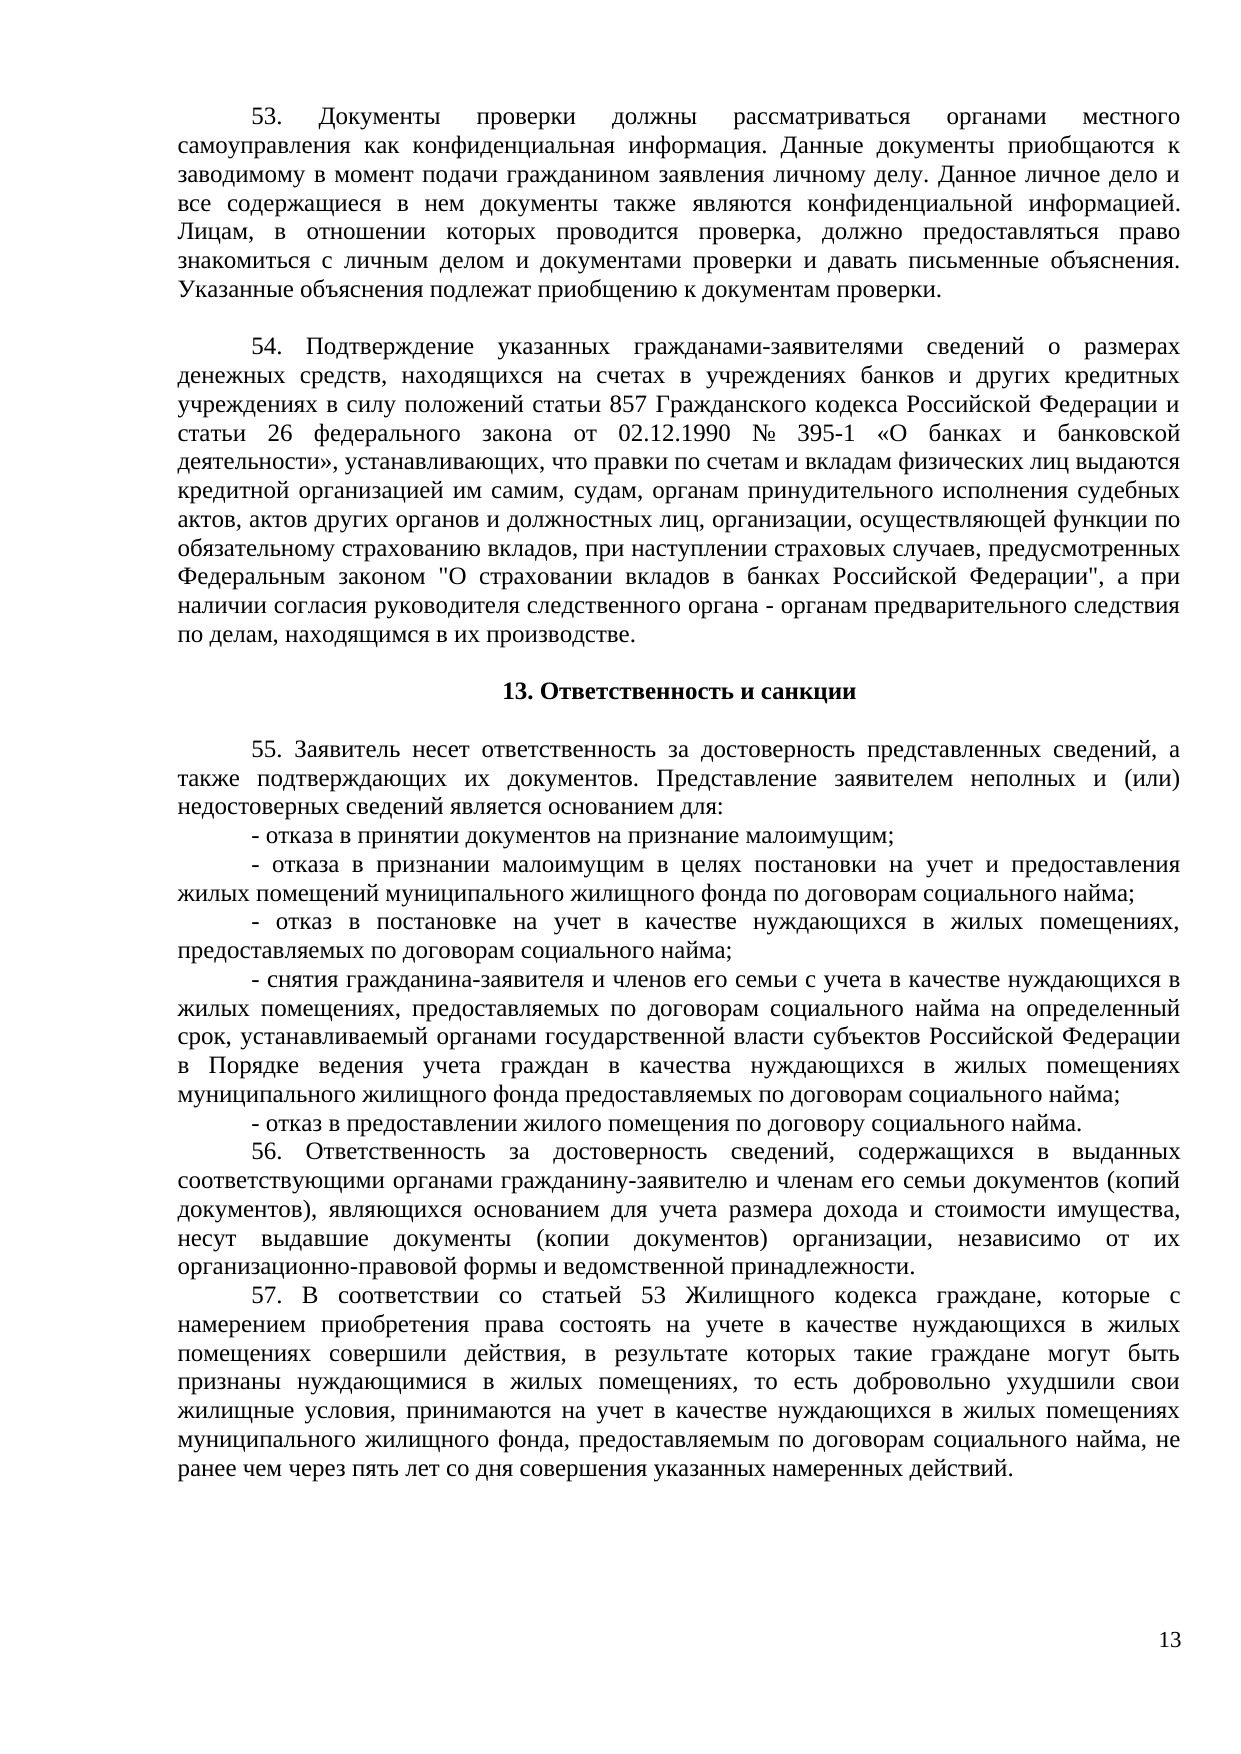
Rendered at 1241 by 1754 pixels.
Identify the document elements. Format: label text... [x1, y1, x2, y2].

text 57. В соответствии со статьей 53 Жилищного кодекса граждане, которые с намерением приобретения права состоять на учете в качестве нуждающихся в жилых помещениях совершили действия, в результате которых такие граждане могут быть признаны нуждающимися в жилых помещениях, то есть добровольно ухудшили свои жилищные условия, принимаются на учет в качестве нуждающихся в жилых помещениях муниципального жилищного фонда, предоставляемым по договорам социального найма, не ранее чем через пять лет со дня совершения указанных намеренных действий. [177, 1280, 1181, 1481]
text 53. Документы проверки должны рассматриваться органами местного самоуправления как конфиденциальная информация. Данные документы приобщаются к заводимому в момент подачи гражданином заявления личному делу. Данное личное дело и все содержащиеся в нем документы также являются конфиденциальной информацией. Лицам, в отношении которых проводится проверка, должно предоставляться право знакомиться с личным делом и документами проверки и давать письменные объяснения. Указанные объяснения подлежат приобщению к документам проверки. [177, 101, 1181, 303]
text - снятия гражданина-заявителя и членов его семьи с учета в качестве нуждающихся в жилых помещениях, предоставляемых по договорам социального найма на определенный срок, устанавливаемый органами государственной власти субъектов Российской Федерации в Порядке ведения учета граждан в качества нуждающихся в жилых помещениях муниципального жилищного фонда предоставляемых по договорам социального найма; [177, 964, 1181, 1108]
text 55. Заявитель несет ответственность за достоверность представленных сведений, а также подтверждающих их документов. Представление заявителем неполных и (или) недостоверных сведений является основанием для: [177, 734, 1181, 820]
text - отказа в принятии документов на признание малоимущим; [177, 820, 1181, 849]
text - отказа в признании малоимущим в целях постановки на учет и предоставления жилых помещений муниципального жилищного фонда по договорам социального найма; [177, 849, 1181, 906]
text 56. Ответственность за достоверность сведений, содержащихся в выданных соответствующими органами гражданину-заявителю и членам его семьи документов (копий документов), являющихся основанием для учета размера дохода и стоимости имущества, несут выдавшие документы (копии документов) организации, независимо от их организационно-правовой формы и ведомственной принадлежности. [177, 1136, 1181, 1280]
text - отказ в предоставлении жилого помещения по договору социального найма. [177, 1108, 1181, 1136]
subtitle 13. Ответственность и санкции [177, 676, 1181, 705]
text 54. Подтверждение указанных гражданами-заявителями сведений о размерах денежных средств, находящихся на счетах в учреждениях банков и других кредитных учреждениях в силу положений статьи 857 Гражданского кодекса Российской Федерации и статьи 26 федерального закона от 02.12.1990 № 395-1 «О банках и банковской деятельности», устанавливающих, что правки по счетам и вкладам физических лиц выдаются кредитной организацией им самим, судам, органам принудительного исполнения судебных актов, актов других органов и должностных лиц, организации, осуществляющей функции по обязательному страхованию вкладов, при наступлении страховых случаев, предусмотренных Федеральным законом "О страховании вкладов в банках Российской Федерации", а при наличии согласия руководителя следственного органа - органам предварительного следствия по делам, находящимся в их производстве. [177, 331, 1181, 648]
text - отказ в постановке на учет в качестве нуждающихся в жилых помещениях, предоставляемых по договорам социального найма; [177, 906, 1181, 964]
